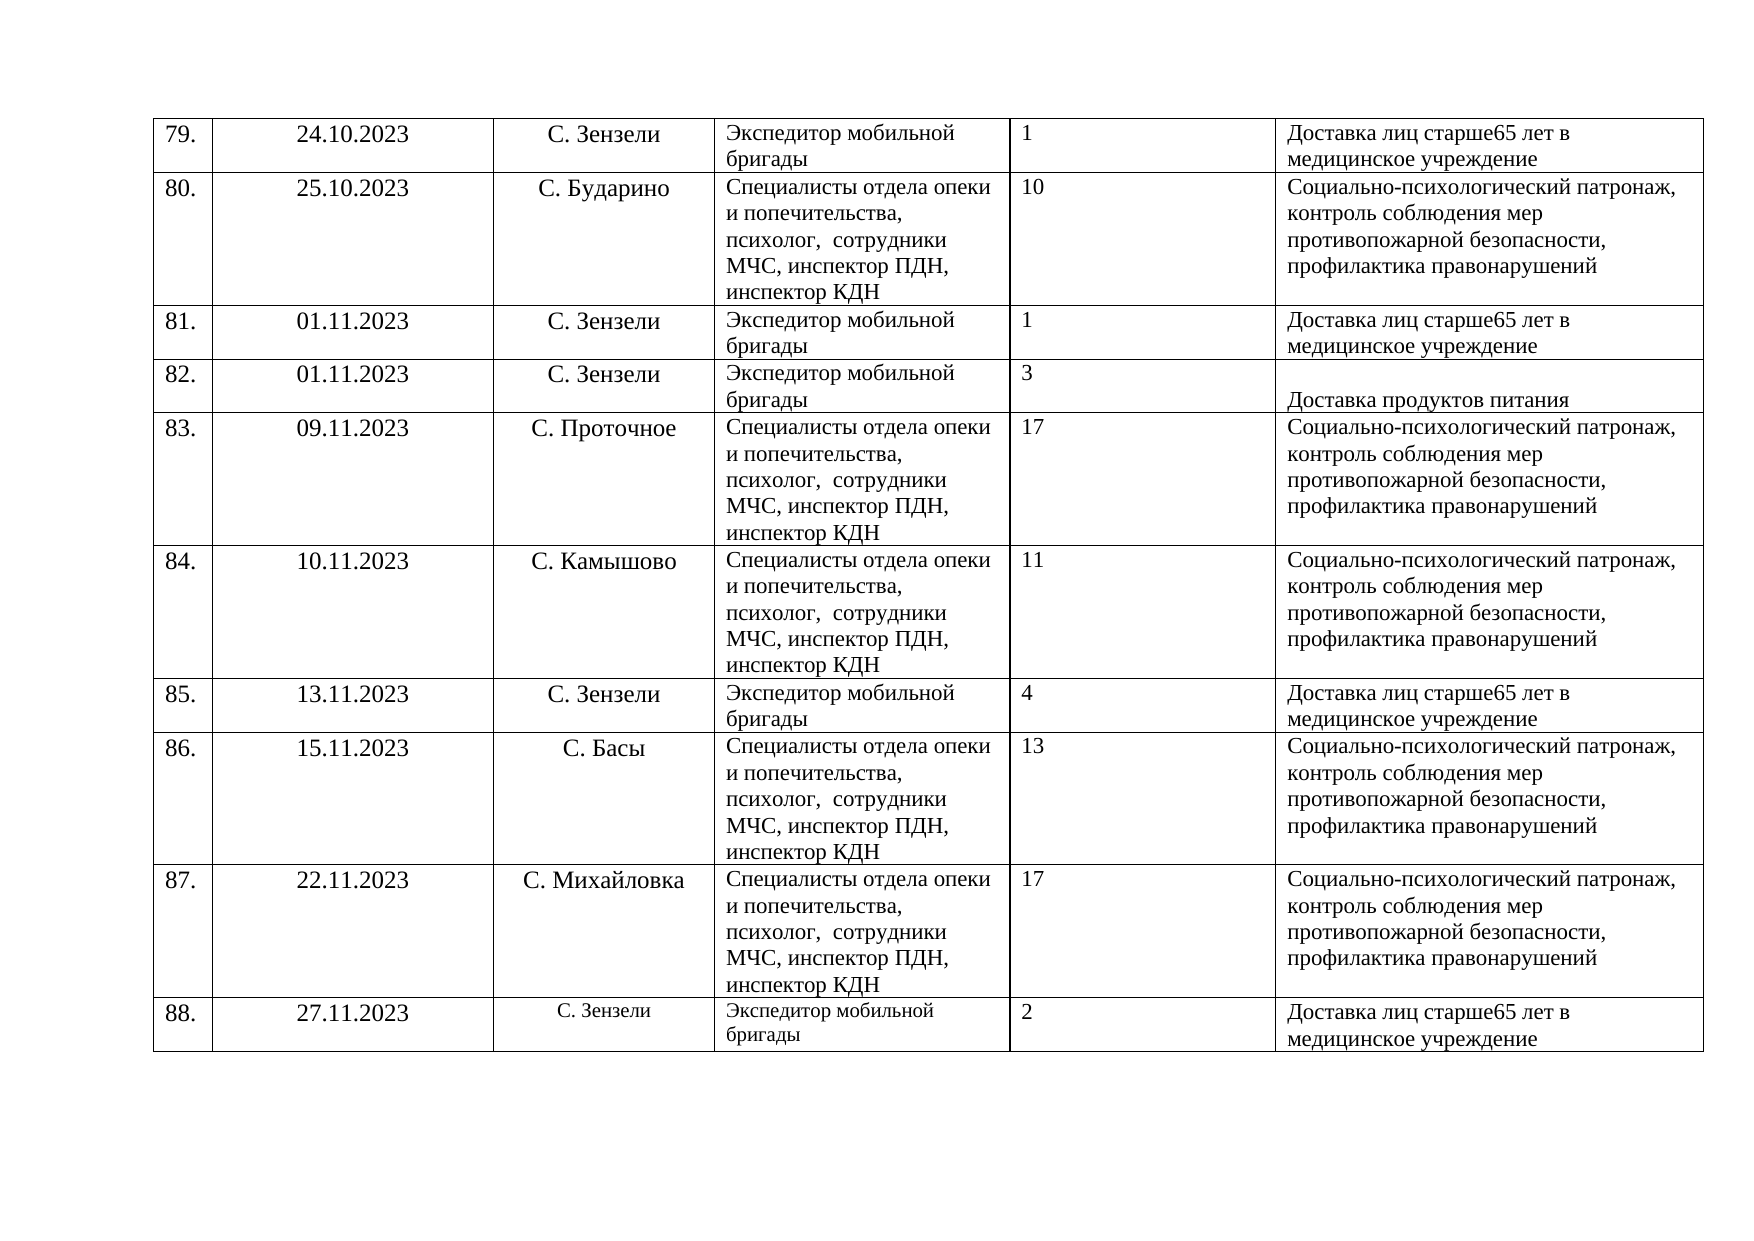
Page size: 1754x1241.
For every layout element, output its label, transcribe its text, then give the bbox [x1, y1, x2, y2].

table_cell 17 [1011, 413, 1275, 545]
table_cell 86. [154, 733, 212, 864]
table_cell Экспедитор мобильной бригады [715, 360, 1009, 412]
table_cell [1276, 865, 1703, 997]
table_cell 87. [154, 865, 212, 997]
table_cell Социально-психологический патронаж, контроль соблюдения мер противопожарной безопасности, профилактика правонарушений [1276, 413, 1703, 545]
table_cell 15.11.2023 [213, 733, 493, 864]
table_cell 10 [1011, 173, 1275, 305]
table_cell 27.11.2023 [213, 998, 493, 1051]
table_cell С. Зензели [494, 119, 714, 172]
table_cell 11 [1011, 546, 1275, 678]
table_cell 4 [1011, 679, 1275, 732]
table_cell 01.11.2023 [213, 306, 493, 358]
table_cell С. Зензели [494, 306, 714, 358]
table_cell Доставка лиц старше65 лет в медицинское учреждение [1276, 998, 1703, 1051]
table_cell Специалисты отдела опеки и попечительства, психолог, сотрудники МЧС, инспектор ПДН, инспектор КДН [715, 413, 1009, 545]
table_cell Доставка лиц старше65 лет в медицинское учреждение [1276, 306, 1703, 358]
table_cell С. Михайловка [494, 865, 714, 997]
table_cell С. Зензели [494, 679, 714, 732]
table_cell 01.11.2023 [213, 360, 493, 412]
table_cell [1276, 173, 1703, 305]
table_cell 13.11.2023 [213, 679, 493, 732]
table_cell 85. [154, 679, 212, 732]
table_cell 88. [154, 998, 212, 1051]
table_cell Социально-психологический патронаж, контроль соблюдения мер противопожарной безопасности, профилактика правонарушений [1276, 546, 1703, 678]
table_cell Экспедитор мобильной бригады [715, 119, 1009, 172]
table_cell Специалисты отдела опеки и попечительства, психолог, сотрудники МЧС, инспектор ПДН, инспектор КДН [715, 546, 1009, 678]
table_cell С. Зензели [494, 360, 714, 412]
table_cell Экспедитор мобильной бригады [715, 998, 1009, 1051]
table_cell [715, 173, 1009, 305]
table_cell 81. [154, 306, 212, 358]
table_cell 1 [1011, 119, 1275, 172]
table_cell 1 [1011, 306, 1275, 358]
table_cell 10.11.2023 [213, 546, 493, 678]
table_cell 25.10.2023 [213, 173, 493, 305]
table_cell 13 [1011, 733, 1275, 864]
table_cell 09.11.2023 [213, 413, 493, 545]
table_cell С. Басы [494, 733, 714, 864]
table_cell Специалисты отдела опеки и попечительства, психолог, сотрудники МЧС, инспектор ПДН, инспектор КДН [715, 733, 1009, 864]
table_cell Экспедитор мобильной бригады [715, 679, 1009, 732]
table_cell С. Зензели [494, 998, 714, 1051]
table_cell Доставка лиц старше65 лет в медицинское учреждение [1276, 119, 1703, 172]
table_cell 84. [154, 546, 212, 678]
table_cell Социально-психологический патронаж, контроль соблюдения мер противопожарной безопасности, профилактика правонарушений [1276, 733, 1703, 864]
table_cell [715, 865, 1009, 997]
table_cell 24.10.2023 [213, 119, 493, 172]
table_cell Доставка продуктов питания [1276, 360, 1703, 412]
table_cell 3 [1011, 360, 1275, 412]
table_cell 79. [154, 119, 212, 172]
table_cell Доставка лиц старше65 лет в медицинское учреждение [1276, 679, 1703, 732]
table_cell 17 [1011, 865, 1275, 997]
table_cell С. Бударино [494, 173, 714, 305]
table_cell 80. [154, 173, 212, 305]
table_cell 2 [1011, 998, 1275, 1051]
table_cell 22.11.2023 [213, 865, 493, 997]
table_cell 82. [154, 360, 212, 412]
table_cell Экспедитор мобильной бригады [715, 306, 1009, 358]
table_cell 83. [154, 413, 212, 545]
table_cell С. Проточное [494, 413, 714, 545]
table_cell С. Камышово [494, 546, 714, 678]
